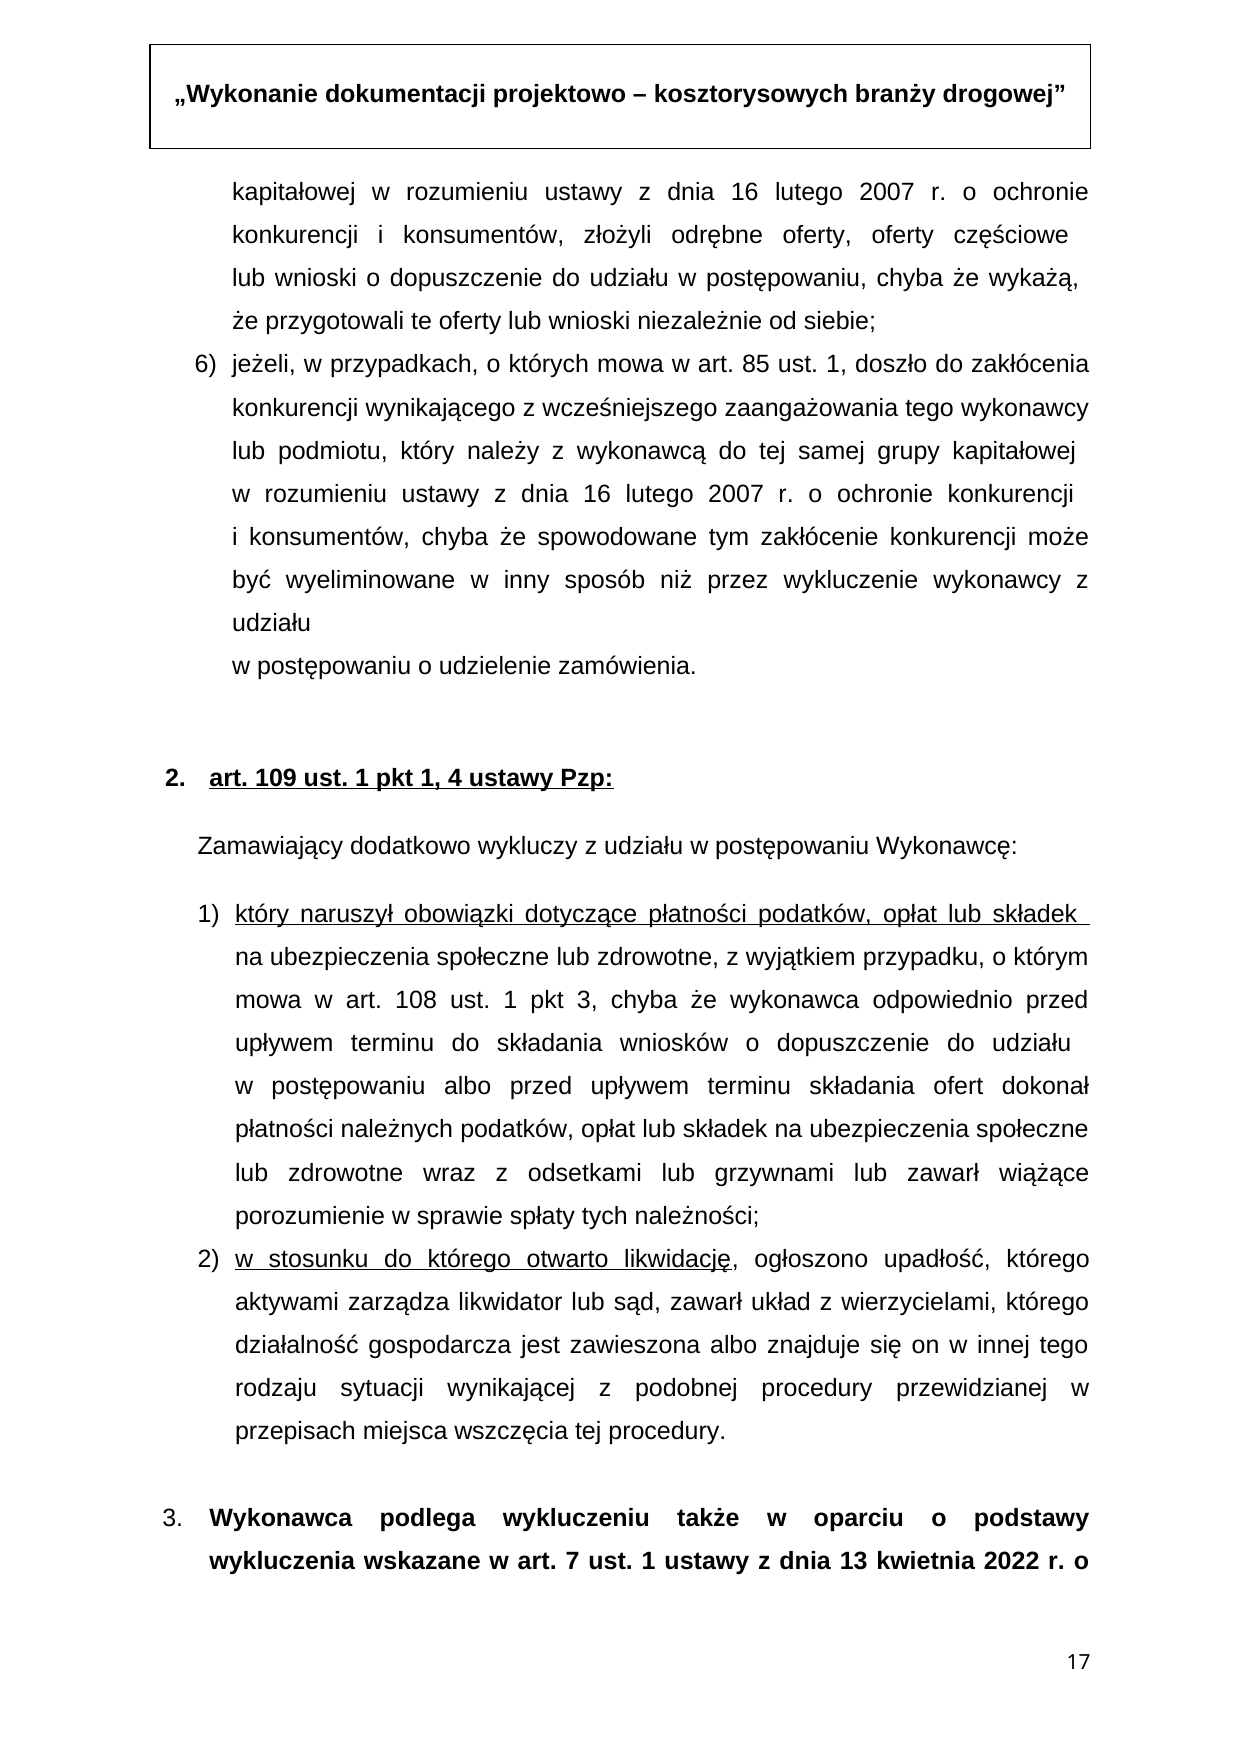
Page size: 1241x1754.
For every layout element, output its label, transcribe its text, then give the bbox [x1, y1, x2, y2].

list jeżeli, w przypadkach, o których mowa w art. 85 ust. 1, doszło do zakłócenia konkurencji wynikającego z wcześniejszego zaangażowania tego wykonawcy lub podmiotu, który należy z wykonawcą do tej samej grupy kapitałowej w rozumieniu ustawy z dnia 16 lutego 2007 r. o ochronie konkurencji i konsumentów, chyba że spowodowane tym zakłócenie konkurencji może być wyeliminowane w inny sposób niż przez wykluczenie wykonawcy z udziału w postępowaniu o udzielenie zamówienia. [194, 349, 1090, 680]
list Zamawiający dodatkowo wykluczy z udziału w postępowaniu Wykonawcę: [197, 831, 1090, 859]
list art. 109 ust. 1 pkt 1, 4 ustawy Pzp: [165, 762, 1090, 791]
list w stosunku do którego otwarto likwidację, ogłoszono upadłość, którego aktywami zarządza likwidator lub sąd, zawarł układ z wierzycielami, którego działalność gospodarcza jest zawieszona albo znajduje się on w innej tego rodzaju sytuacji wynikającej z podobnej procedury przewidzianej w przepisach miejsca wszczęcia tej procedury. [197, 1244, 1090, 1445]
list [194, 177, 1090, 335]
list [162, 1502, 1090, 1574]
list który naruszył obowiązki dotyczące płatności podatków, opłat lub składek na ubezpieczenia społeczne lub zdrowotne, z wyjątkiem przypadku, o którym mowa w art. 108 ust. 1 pkt 3, chyba że wykonawca odpowiednio przed upływem terminu do składania wniosków o dopuszczenie do udziału w postępowaniu albo przed upływem terminu składania ofert dokonał płatności należnych podatków, opłat lub składek na ubezpieczenia społeczne lub zdrowotne wraz z odsetkami lub grzywnami lub zawarł wiążące porozumienie w sprawie spłaty tych należności; [197, 899, 1090, 1229]
